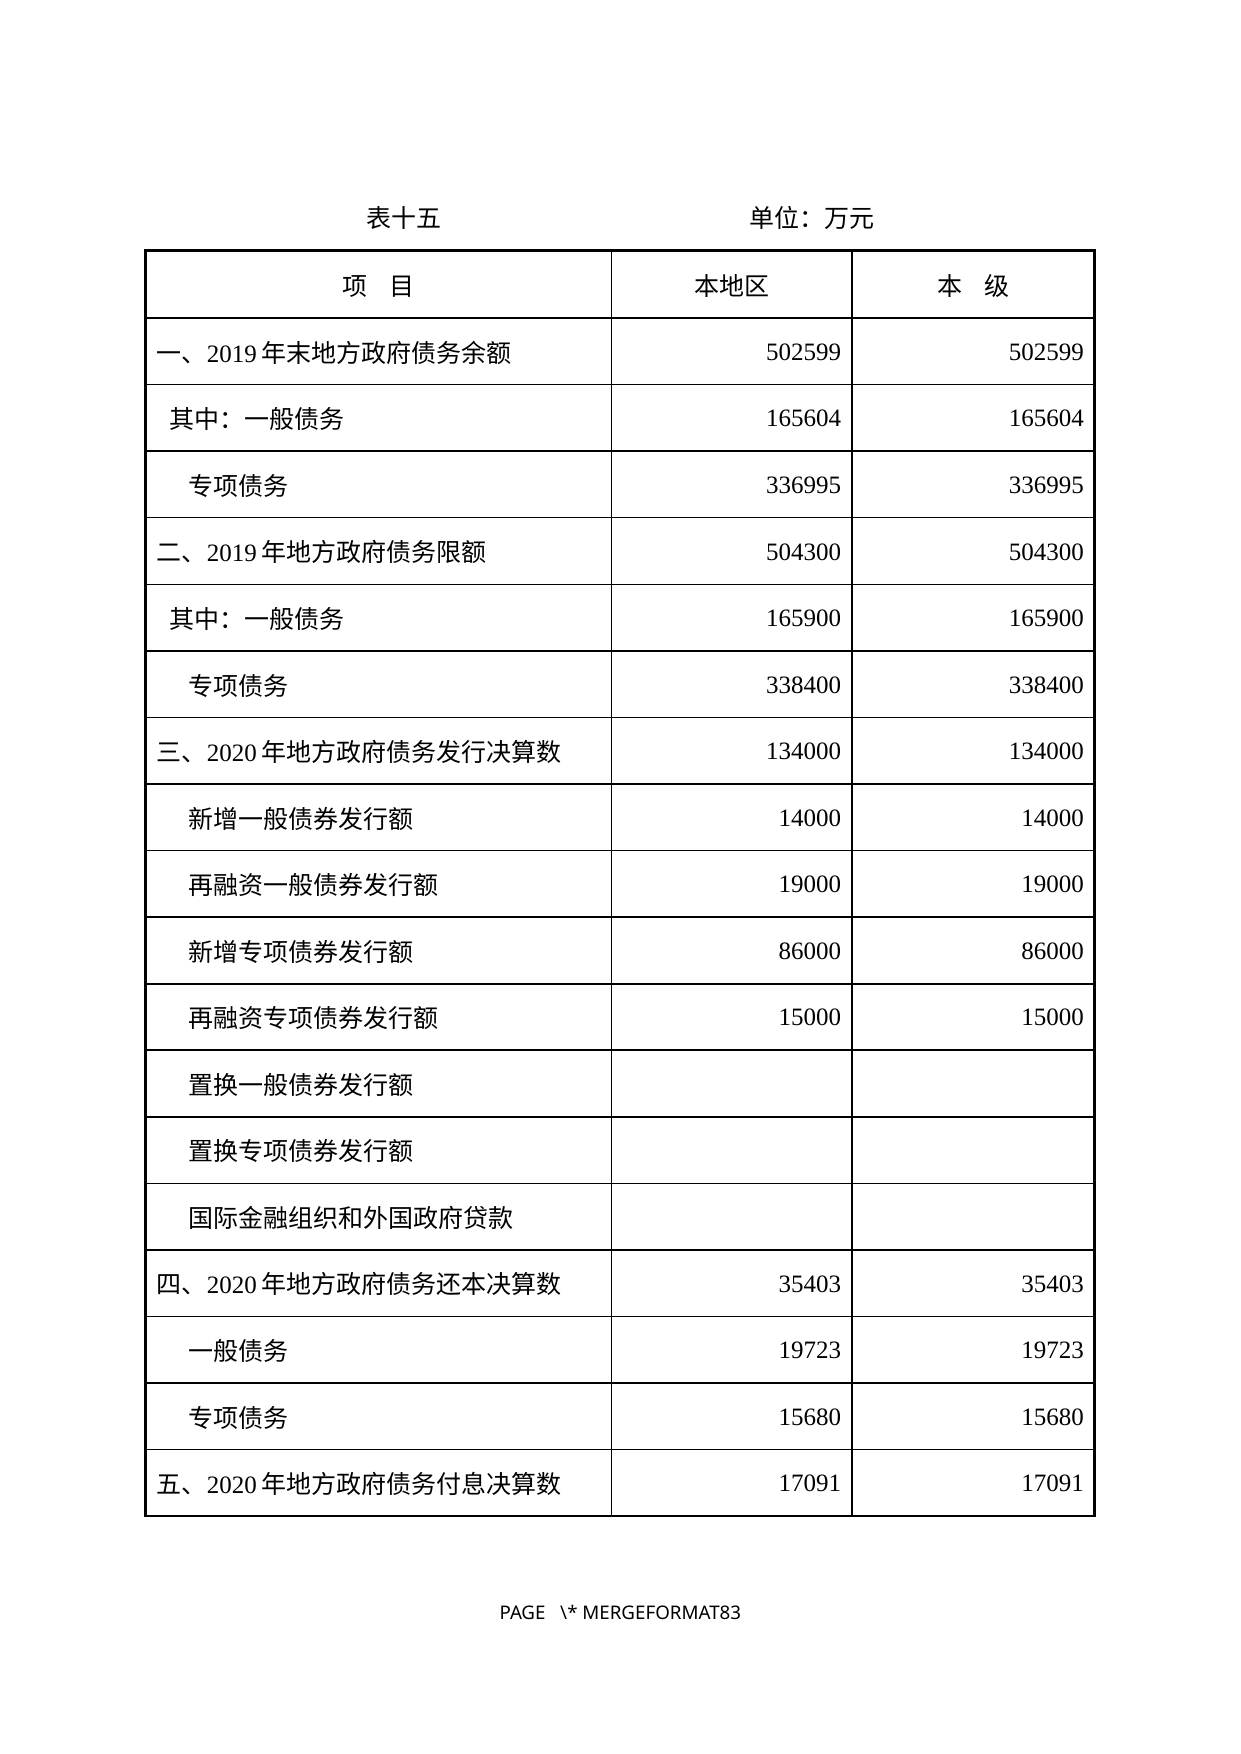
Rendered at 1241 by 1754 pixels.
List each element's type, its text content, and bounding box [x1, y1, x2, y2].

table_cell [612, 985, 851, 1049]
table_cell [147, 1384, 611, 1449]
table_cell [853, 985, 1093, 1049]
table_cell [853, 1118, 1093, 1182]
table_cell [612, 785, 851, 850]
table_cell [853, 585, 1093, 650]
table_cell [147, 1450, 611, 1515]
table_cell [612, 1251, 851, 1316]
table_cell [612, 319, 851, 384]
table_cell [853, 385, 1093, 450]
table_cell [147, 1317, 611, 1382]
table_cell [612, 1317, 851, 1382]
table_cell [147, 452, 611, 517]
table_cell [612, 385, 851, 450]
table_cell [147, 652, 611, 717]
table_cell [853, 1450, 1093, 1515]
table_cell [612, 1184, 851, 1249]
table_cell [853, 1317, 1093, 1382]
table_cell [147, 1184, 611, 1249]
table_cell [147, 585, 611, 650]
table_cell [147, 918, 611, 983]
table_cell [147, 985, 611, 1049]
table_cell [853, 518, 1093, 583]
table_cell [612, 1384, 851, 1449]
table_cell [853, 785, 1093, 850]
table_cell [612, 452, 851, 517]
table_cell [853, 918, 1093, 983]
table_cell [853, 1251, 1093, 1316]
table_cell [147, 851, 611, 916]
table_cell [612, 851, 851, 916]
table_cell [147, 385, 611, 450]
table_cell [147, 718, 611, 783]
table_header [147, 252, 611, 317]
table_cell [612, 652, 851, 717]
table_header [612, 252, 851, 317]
text 表十五 单位：万元 [165, 184, 1075, 249]
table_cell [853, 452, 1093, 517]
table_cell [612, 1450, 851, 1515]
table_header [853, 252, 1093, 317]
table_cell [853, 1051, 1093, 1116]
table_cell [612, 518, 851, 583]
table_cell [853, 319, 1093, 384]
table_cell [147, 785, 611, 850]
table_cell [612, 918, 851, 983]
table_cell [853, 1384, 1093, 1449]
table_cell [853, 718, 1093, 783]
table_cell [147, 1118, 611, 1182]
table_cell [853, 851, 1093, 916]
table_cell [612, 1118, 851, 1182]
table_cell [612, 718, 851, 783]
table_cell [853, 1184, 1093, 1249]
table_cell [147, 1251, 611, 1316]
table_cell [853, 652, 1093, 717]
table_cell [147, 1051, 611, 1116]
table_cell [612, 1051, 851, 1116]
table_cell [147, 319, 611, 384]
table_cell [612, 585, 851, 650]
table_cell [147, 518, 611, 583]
